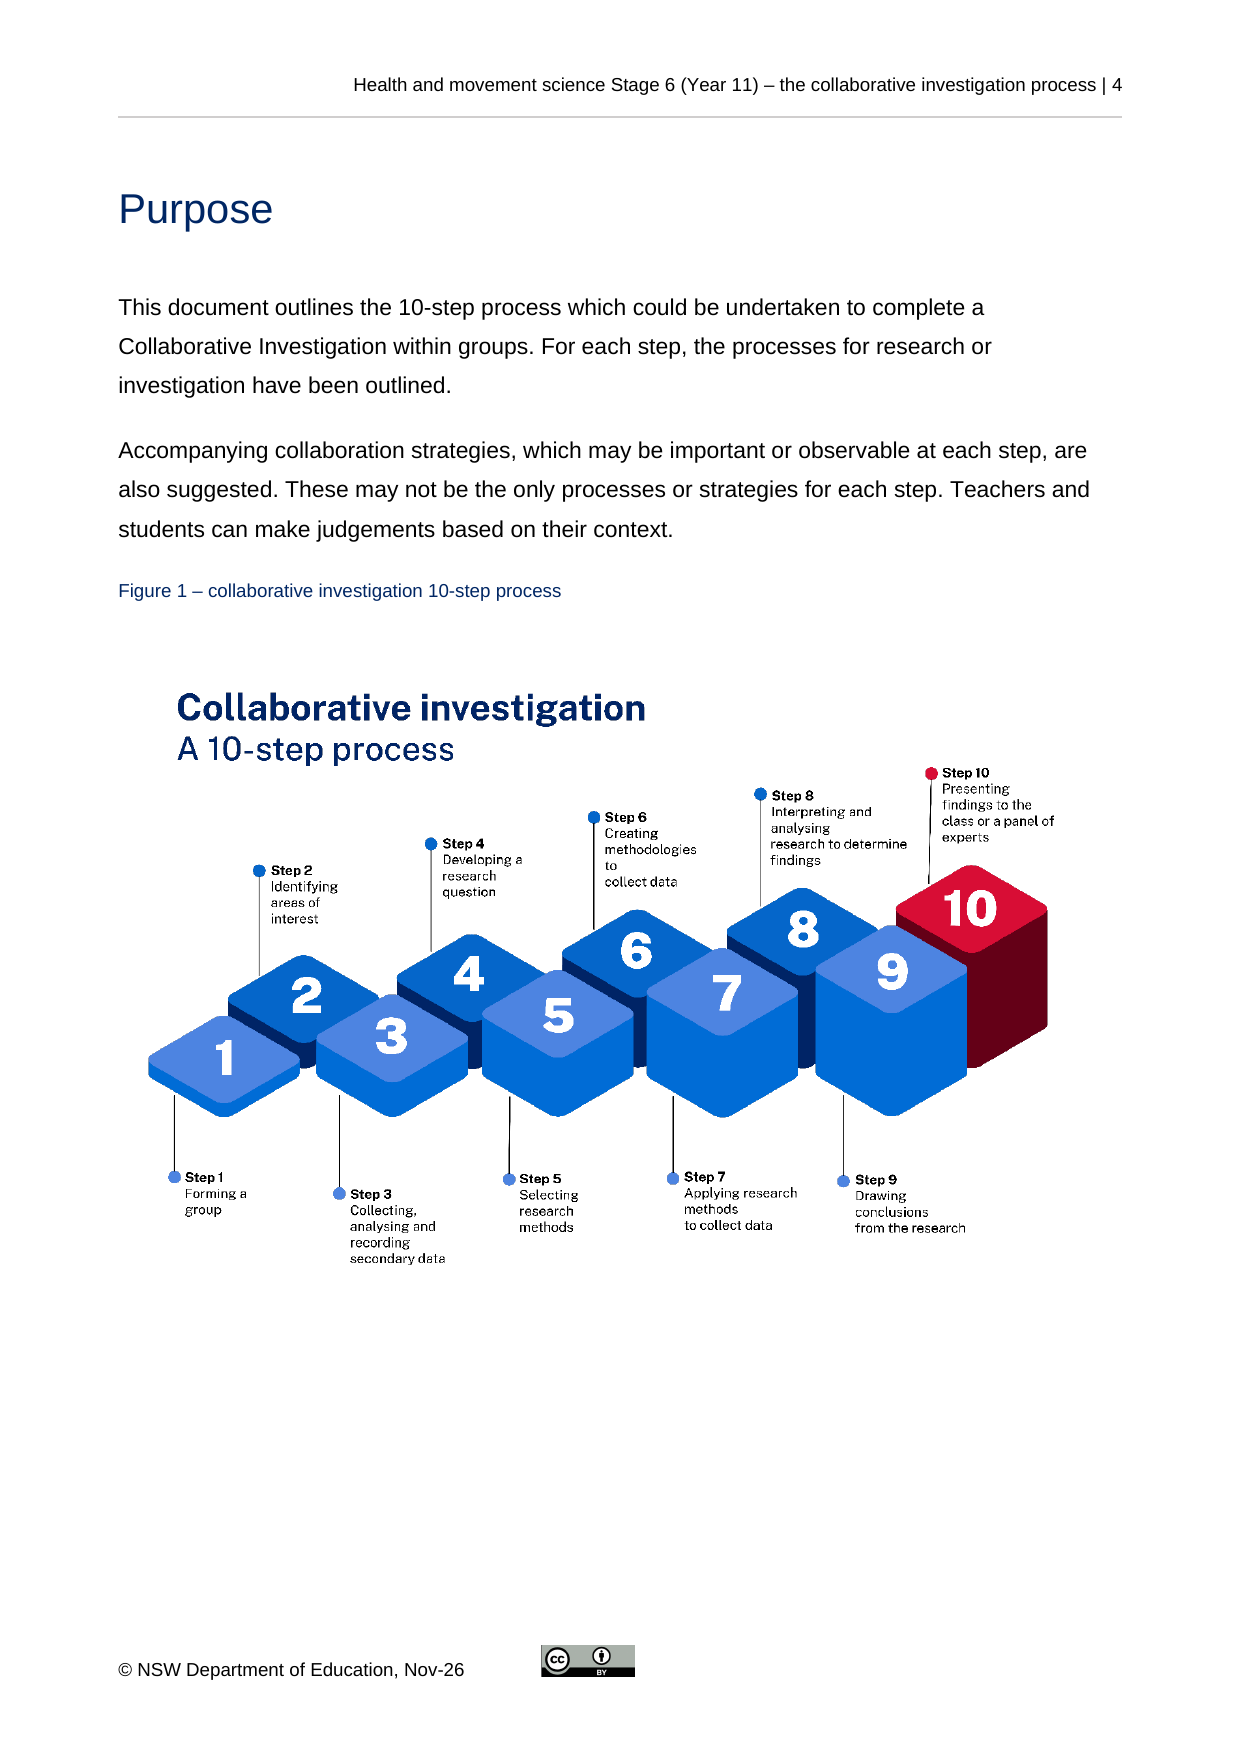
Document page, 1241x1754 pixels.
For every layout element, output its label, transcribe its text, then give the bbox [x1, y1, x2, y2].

text Accompanying collaboration strategies, which may be important or observable at each step, are also suggested. These may not be the only processes or strategies for each step. Teachers and students can make judgements based on their context. [118, 437, 1122, 542]
picture [118, 626, 1123, 1297]
subtitle Purpose [118, 184, 1122, 232]
text This document outlines the 10-step process which could be undertaken to complete a Collaborative Investigation within groups. For each step, the processes for research or investigation have been outlined. [118, 293, 1122, 399]
picture [541, 1645, 635, 1677]
